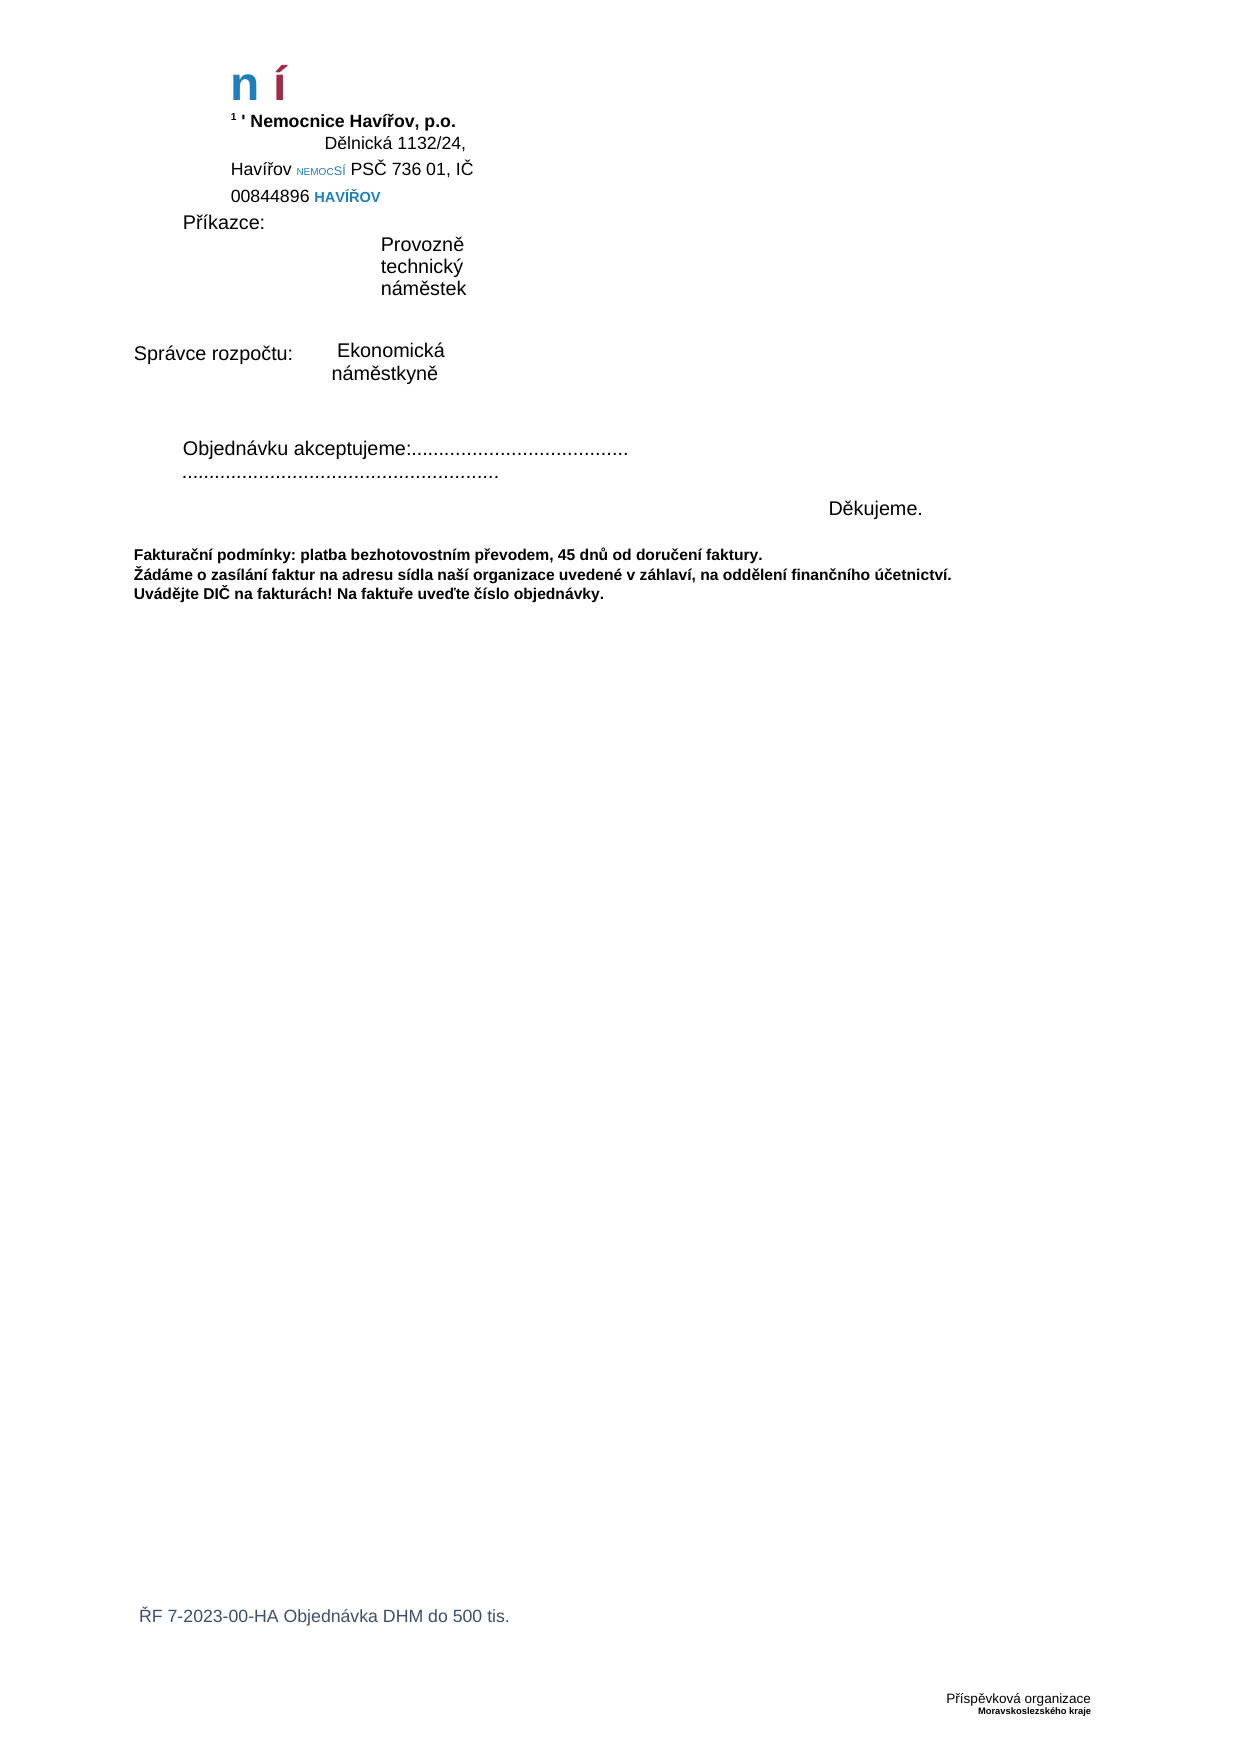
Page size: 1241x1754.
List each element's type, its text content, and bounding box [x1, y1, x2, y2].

text Děkujeme. [828, 497, 929, 519]
text Žádáme o zasílání faktur na adresu sídla naší organizace uvedené v záhlaví, na oddělení finančního účetnictví. Uvádějte DIČ na fakturách! Na faktuře uveďte číslo objednávky. [134, 565, 977, 603]
text Ekonomická náměstkyně [197, 339, 497, 385]
text Příkazce: [183, 212, 497, 233]
text Provozně technický náměstek [381, 233, 497, 300]
text Fakturační podmínky: platba bezhotovostním převodem, 45 dnů od doručení faktury. [134, 546, 977, 564]
subtitle n í [183, 56, 497, 111]
text 1 ' Nemocnice Havířov, p.o. [183, 111, 497, 131]
text Objednávku akceptujeme: (zde podpis zhotovitele) [183, 437, 497, 482]
text Příspěvková organizace [932, 1691, 1091, 1706]
text Dělnická 1132/24, Havířov nemocSÍ PSČ 736 01, IČ 00844896 HAVÍŘOV [231, 133, 497, 206]
